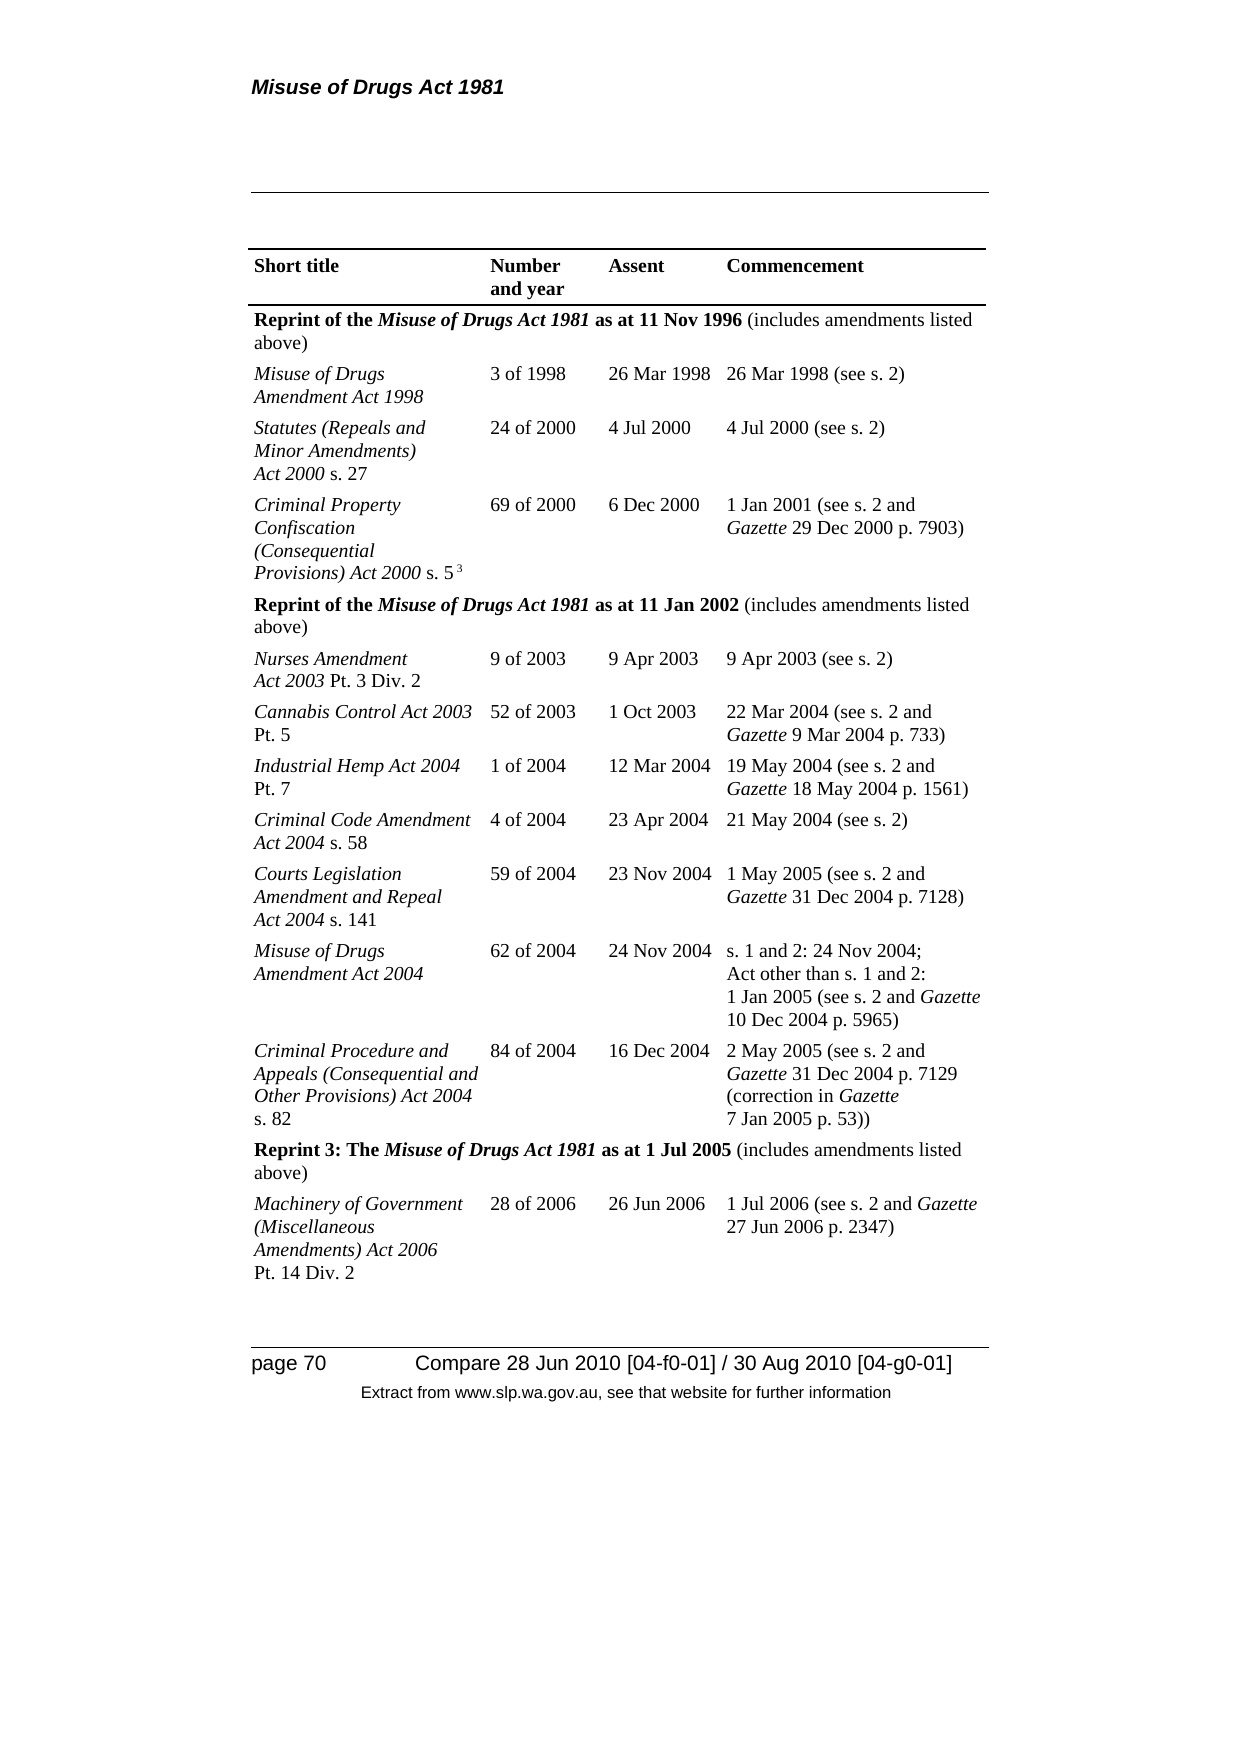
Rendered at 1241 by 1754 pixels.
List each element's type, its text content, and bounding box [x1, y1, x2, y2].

table_cell 9 Apr 2003 (see s. 2) [721, 642, 986, 696]
table_cell 26 Mar 1998 (see s. 2) [721, 358, 986, 412]
table_cell Courts Legislation Amendment and Repeal Act 2004 s. 141 [248, 858, 484, 935]
table_cell 1 Jan 2001 (see s. 2 and Gazette 29 Dec 2000 p. 7903) [721, 489, 986, 588]
table_cell 26 Jun 2006 [603, 1188, 721, 1288]
table_cell 62 of 2004 [484, 935, 602, 1034]
table_cell Criminal Property Confiscation (Consequential Provisions) Act 2000 s. 5 3 [248, 489, 484, 588]
table_cell 24 of 2000 [484, 412, 602, 489]
table_cell 1 May 2005 (see s. 2 and Gazette 31 Dec 2004 p. 7128) [721, 858, 986, 935]
table_cell 16 Dec 2004 [603, 1035, 721, 1134]
table_cell 4 Jul 2000 [603, 412, 721, 489]
table_cell 24 Nov 2004 [603, 935, 721, 1034]
table_cell 19 May 2004 (see s. 2 and Gazette 18 May 2004 p. 1561) [721, 750, 986, 804]
table_cell s. 1 and 2: 24 Nov 2004; Act other than s. 1 and 2: 1 Jan 2005 (see s. 2 and Gazette 10 Dec 2004 p. 5965) [721, 935, 986, 1034]
table_cell Statutes (Repeals and Minor Amendments) Act 2000 s. 27 [248, 412, 484, 489]
table_cell 4 of 2004 [484, 804, 602, 858]
table_cell 69 of 2000 [484, 489, 602, 588]
table_cell Cannabis Control Act 2003 Pt. 5 [248, 696, 484, 750]
table_cell Criminal Code Amendment Act 2004 s. 58 [248, 804, 484, 858]
table_cell Reprint of the Misuse of Drugs Act 1981 as at 11 Jan 2002 (includes amendments listed above) [248, 588, 986, 642]
table_cell 28 of 2006 [484, 1188, 602, 1288]
table_cell 12 Mar 2004 [603, 750, 721, 804]
table_cell Reprint 3: The Misuse of Drugs Act 1981 as at 1 Jul 2005 (includes amendments listed above) [248, 1134, 986, 1188]
table_cell 52 of 2003 [484, 696, 602, 750]
table_cell Industrial Hemp Act 2004 Pt. 7 [248, 750, 484, 804]
table_cell 84 of 2004 [484, 1035, 602, 1134]
table_cell 22 Mar 2004 (see s. 2 and Gazette 9 Mar 2004 p. 733) [721, 696, 986, 750]
table_cell Machinery of Government (Miscellaneous Amendments) Act 2006 Pt. 14 Div. 2 [248, 1188, 484, 1288]
table_cell 26 Mar 1998 [603, 358, 721, 412]
table_cell Misuse of Drugs Amendment Act 1998 [248, 358, 484, 412]
table_cell 1 of 2004 [484, 750, 602, 804]
table_cell 6 Dec 2000 [603, 489, 721, 588]
table_cell 59 of 2004 [484, 858, 602, 935]
table_cell Reprint of the Misuse of Drugs Act 1981 as at 11 Nov 1996 (includes amendments listed above) [248, 306, 986, 358]
table_header Short title [248, 250, 484, 304]
table_header Assent [603, 250, 721, 304]
table_cell 1 Oct 2003 [603, 696, 721, 750]
table_cell 23 Nov 2004 [603, 858, 721, 935]
table_cell Misuse of Drugs Amendment Act 2004 [248, 935, 484, 1034]
table_cell 23 Apr 2004 [603, 804, 721, 858]
table_header Commencement [721, 250, 986, 304]
table_cell Criminal Procedure and Appeals (Consequential and Other Provisions) Act 2004 s. 82 [248, 1035, 484, 1134]
table_cell 9 Apr 2003 [603, 642, 721, 696]
table_header Number and year [484, 250, 602, 304]
table_cell Nurses Amendment Act 2003 Pt. 3 Div. 2 [248, 642, 484, 696]
table_cell 9 of 2003 [484, 642, 602, 696]
table_cell 21 May 2004 (see s. 2) [721, 804, 986, 858]
table_cell 3 of 1998 [484, 358, 602, 412]
table_cell 4 Jul 2000 (see s. 2) [721, 412, 986, 489]
table_cell 2 May 2005 (see s. 2 and Gazette 31 Dec 2004 p. 7129 (correction in Gazette 7 Jan 2005 p. 53)) [721, 1035, 986, 1134]
table_cell 1 Jul 2006 (see s. 2 and Gazette 27 Jun 2006 p. 2347) [721, 1188, 986, 1288]
